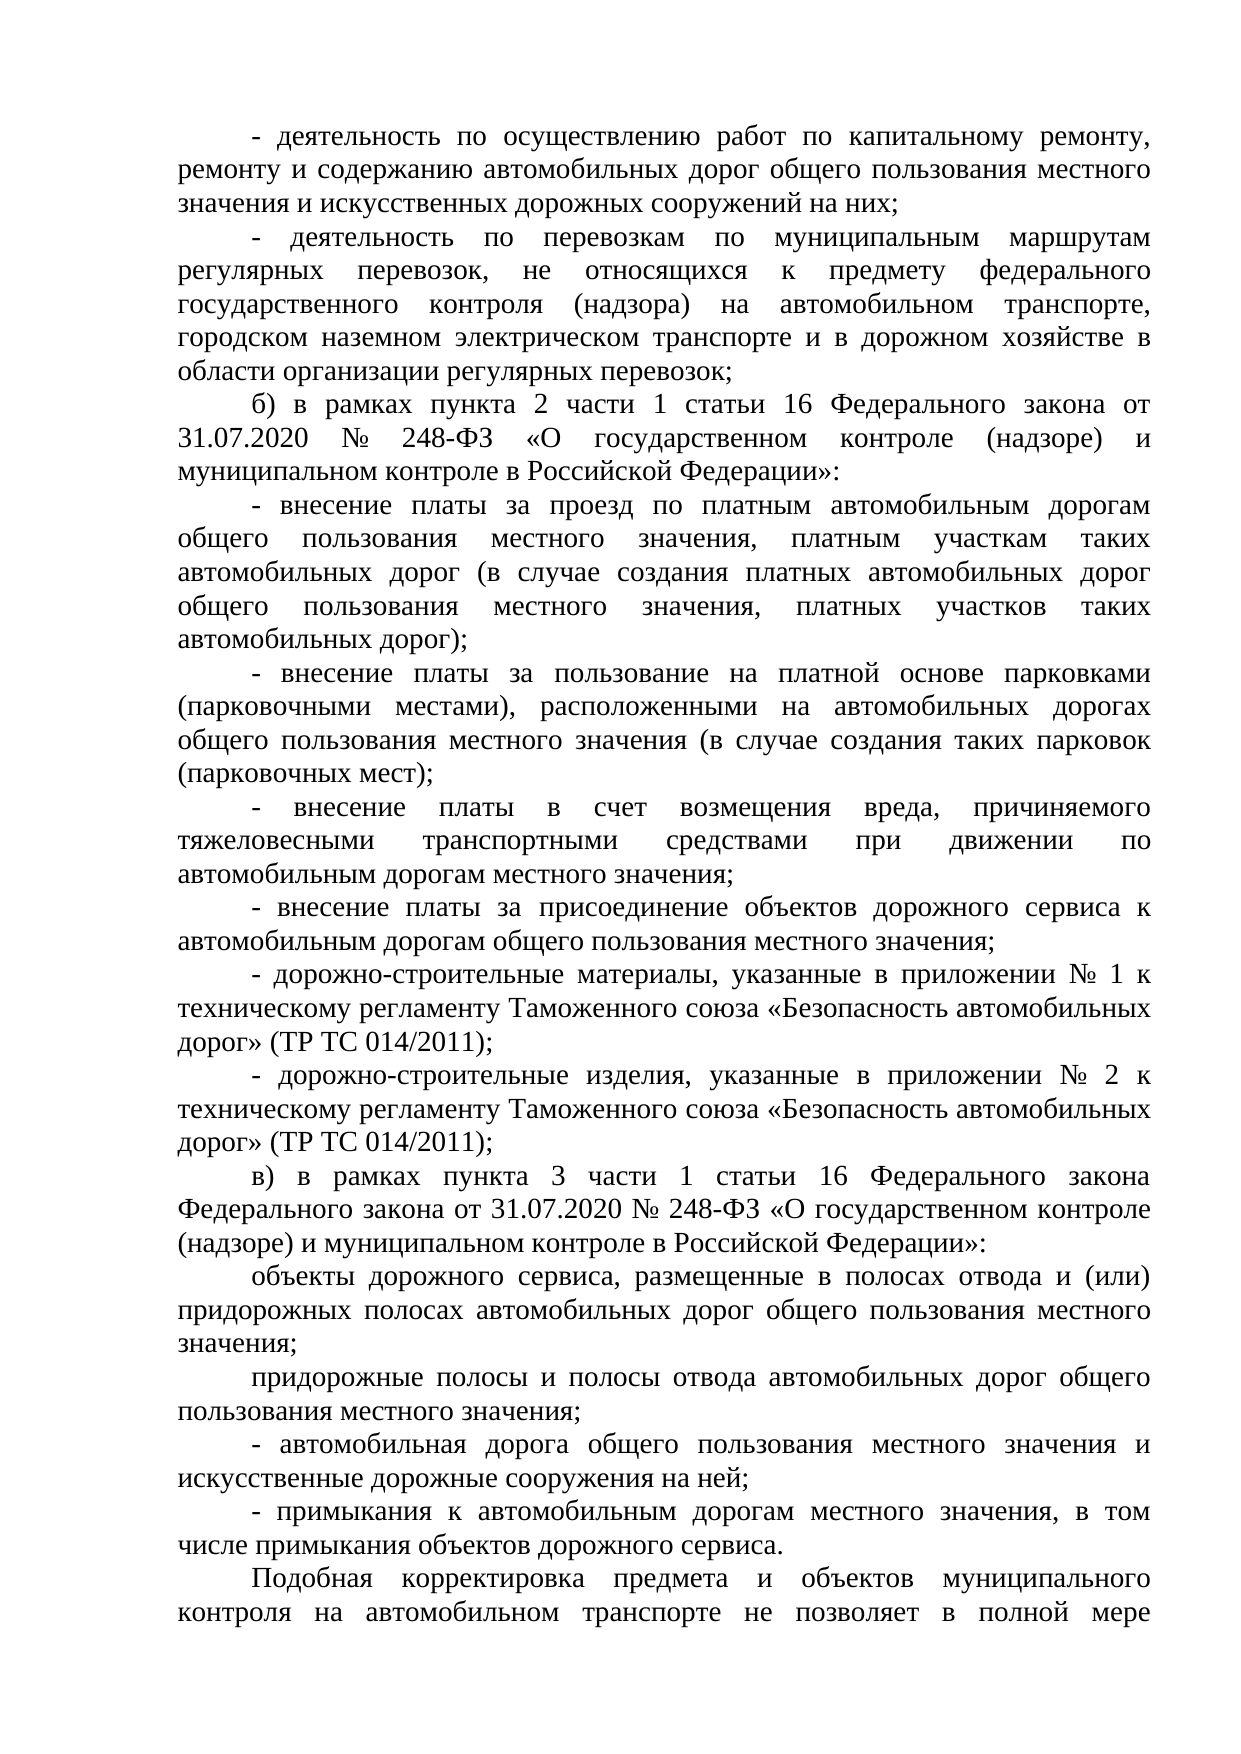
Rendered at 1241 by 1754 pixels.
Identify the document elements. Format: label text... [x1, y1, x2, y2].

text в) в рамках пункта 3 части 1 статьи 16 Федерального закона Федерального закона от 31.07.2020 № 248-ФЗ «О государственном контроле (надзоре) и муниципальном контроле в Российской Федерации»: [177, 1158, 1152, 1258]
text - внесение платы за присоединение объектов дорожного сервиса к автомобильным дорогам общего пользования местного значения; [177, 889, 1152, 957]
text - внесение платы за пользование на платной основе парковками (парковочными местами), расположенными на автомобильных дорогах общего пользования местного значения (в случае создания таких парковок (парковочных мест); [177, 655, 1152, 789]
text придорожные полосы и полосы отвода автомобильных дорог общего пользования местного значения; [177, 1359, 1152, 1426]
text - дорожно-строительные материалы, указанные в приложении № 1 к техническому регламенту Таможенного союза «Безопасность автомобильных дорог» (ТР ТС 014/2011); [177, 957, 1152, 1057]
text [177, 1560, 1152, 1627]
text б) в рамках пункта 2 части 1 статьи 16 Федерального закона от 31.07.2020 № 248-ФЗ «О государственном контроле (надзоре) и муниципальном контроле в Российской Федерации»: [177, 386, 1152, 487]
text - автомобильная дорога общего пользования местного значения и искусственные дорожные сооружения на ней; [177, 1426, 1152, 1493]
text - внесение платы за проезд по платным автомобильным дорогам общего пользования местного значения, платным участкам таких автомобильных дорог (в случае создания платных автомобильных дорог общего пользования местного значения, платных участков таких автомобильных дорог); [177, 487, 1152, 655]
text - деятельность по перевозкам по муниципальным маршрутам регулярных перевозок, не относящихся к предмету федерального государственного контроля (надзора) на автомобильном транспорте, городском наземном электрическом транспорте и в дорожном хозяйстве в области организации регулярных перевозок; [177, 219, 1152, 386]
text объекты дорожного сервиса, размещенные в полосах отвода и (или) придорожных полосах автомобильных дорог общего пользования местного значения; [177, 1258, 1152, 1359]
text - дорожно-строительные изделия, указанные в приложении № 2 к техническому регламенту Таможенного союза «Безопасность автомобильных дорог» (ТР ТС 014/2011); [177, 1057, 1152, 1158]
text - внесение платы в счет возмещения вреда, причиняемого тяжеловесными транспортными средствами при движении по автомобильным дорогам местного значения; [177, 789, 1152, 889]
text - деятельность по осуществлению работ по капитальному ремонту, ремонту и содержанию автомобильных дорог общего пользования местного значения и искусственных дорожных сооружений на них; [177, 118, 1152, 219]
text - примыкания к автомобильным дорогам местного значения, в том числе примыкания объектов дорожного сервиса. [177, 1493, 1152, 1560]
